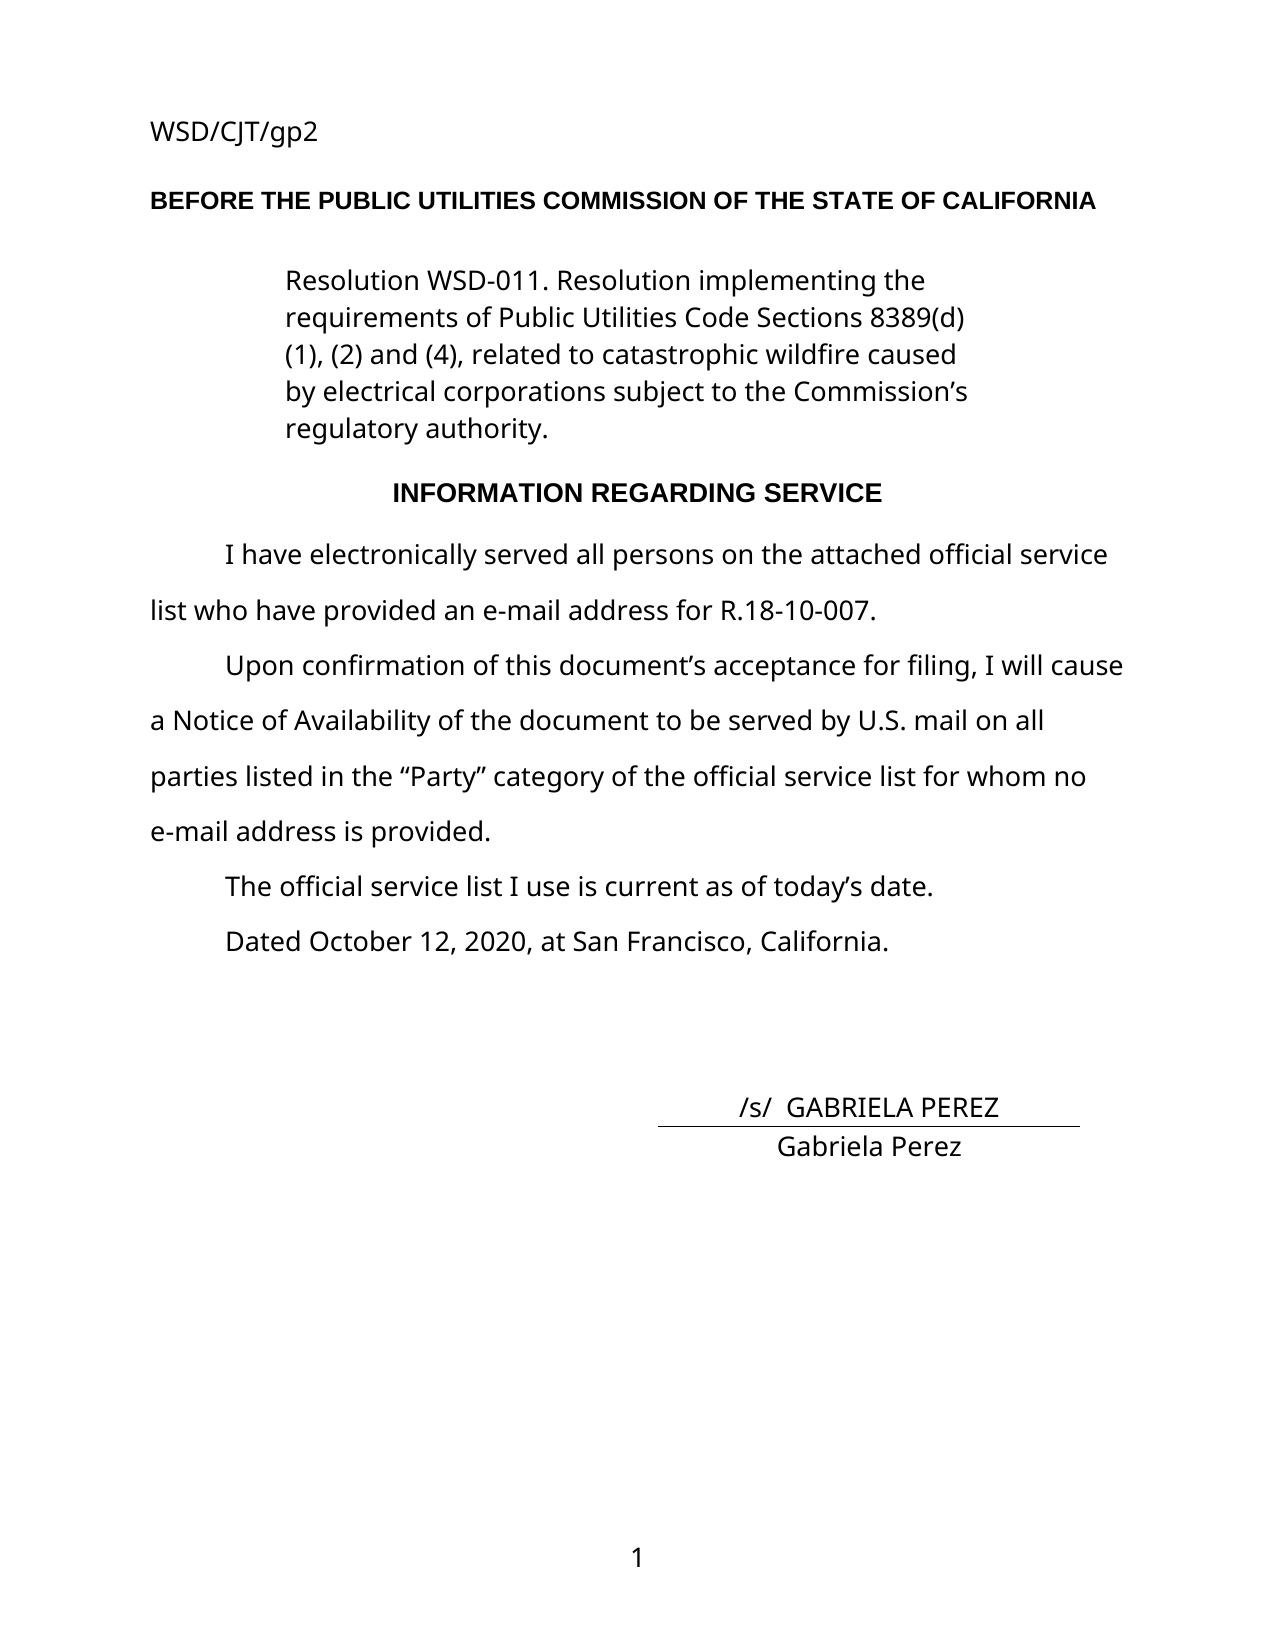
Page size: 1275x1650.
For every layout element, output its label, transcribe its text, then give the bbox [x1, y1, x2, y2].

text Dated October 12, 2020, at San Francisco, California. [150, 923, 1125, 960]
text WSD/CJT/gp2 [150, 112, 1125, 149]
table_header /s/ GABRIELA PEREZ [658, 1089, 1080, 1126]
table_cell Gabriela Perez [658, 1127, 1080, 1164]
text Resolution WSD-011. Resolution implementing the requirements of Public Utilities Code Sections 8389(d)(1), (2) and (4), related to catastrophic wildfire caused by electrical corporations subject to the Commission’s regulatory authority. [285, 262, 990, 446]
text INFORMATION REGARDING SERVICE [150, 477, 1125, 509]
text The official service list I use is current as of today’s date. [150, 868, 1125, 904]
text Upon confirmation of this document’s acceptance for filing, I will cause a Notice of Availability of the document to be served by U.S. mail on all parties listed in the “Party” category of the official service list for whom no e-mail address is provided. [150, 646, 1125, 849]
text I have electronically served all persons on the attached official service list who have provided an e-mail address for R.18-10-007. [150, 536, 1125, 628]
text BEFORE THE PUBLIC UTILITIES COMMISSION OF THE STATE OF CALIFORNIA [150, 186, 1125, 215]
